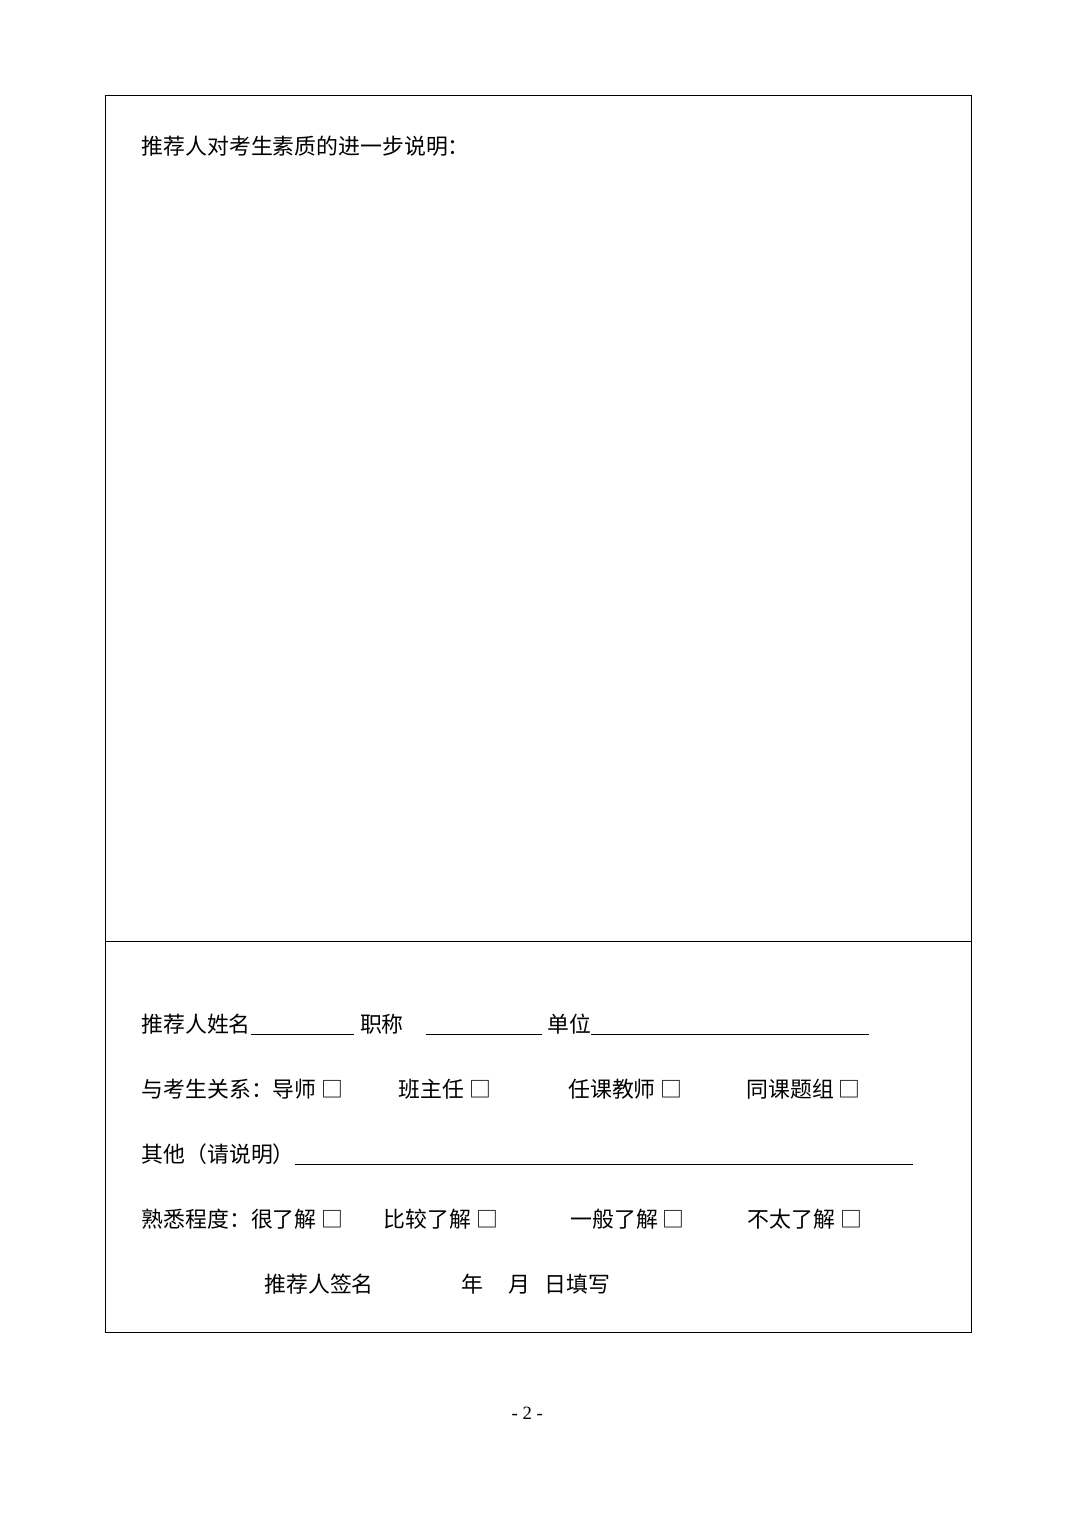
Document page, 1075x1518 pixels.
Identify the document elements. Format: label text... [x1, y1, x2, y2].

table_header 推荐人对考生素质的进一步说明： [106, 96, 971, 941]
table_cell 推荐人姓名 职称 单位 与考生关系：导师 □ 班主任 □ 任课教师 □ 同课题组 □ 其他（请说明） 熟悉程度：很了解 □ 比较了解 □ 一般了解 □ 不太了解 □ 推荐人签名 年 月 日填写 [106, 942, 971, 1332]
